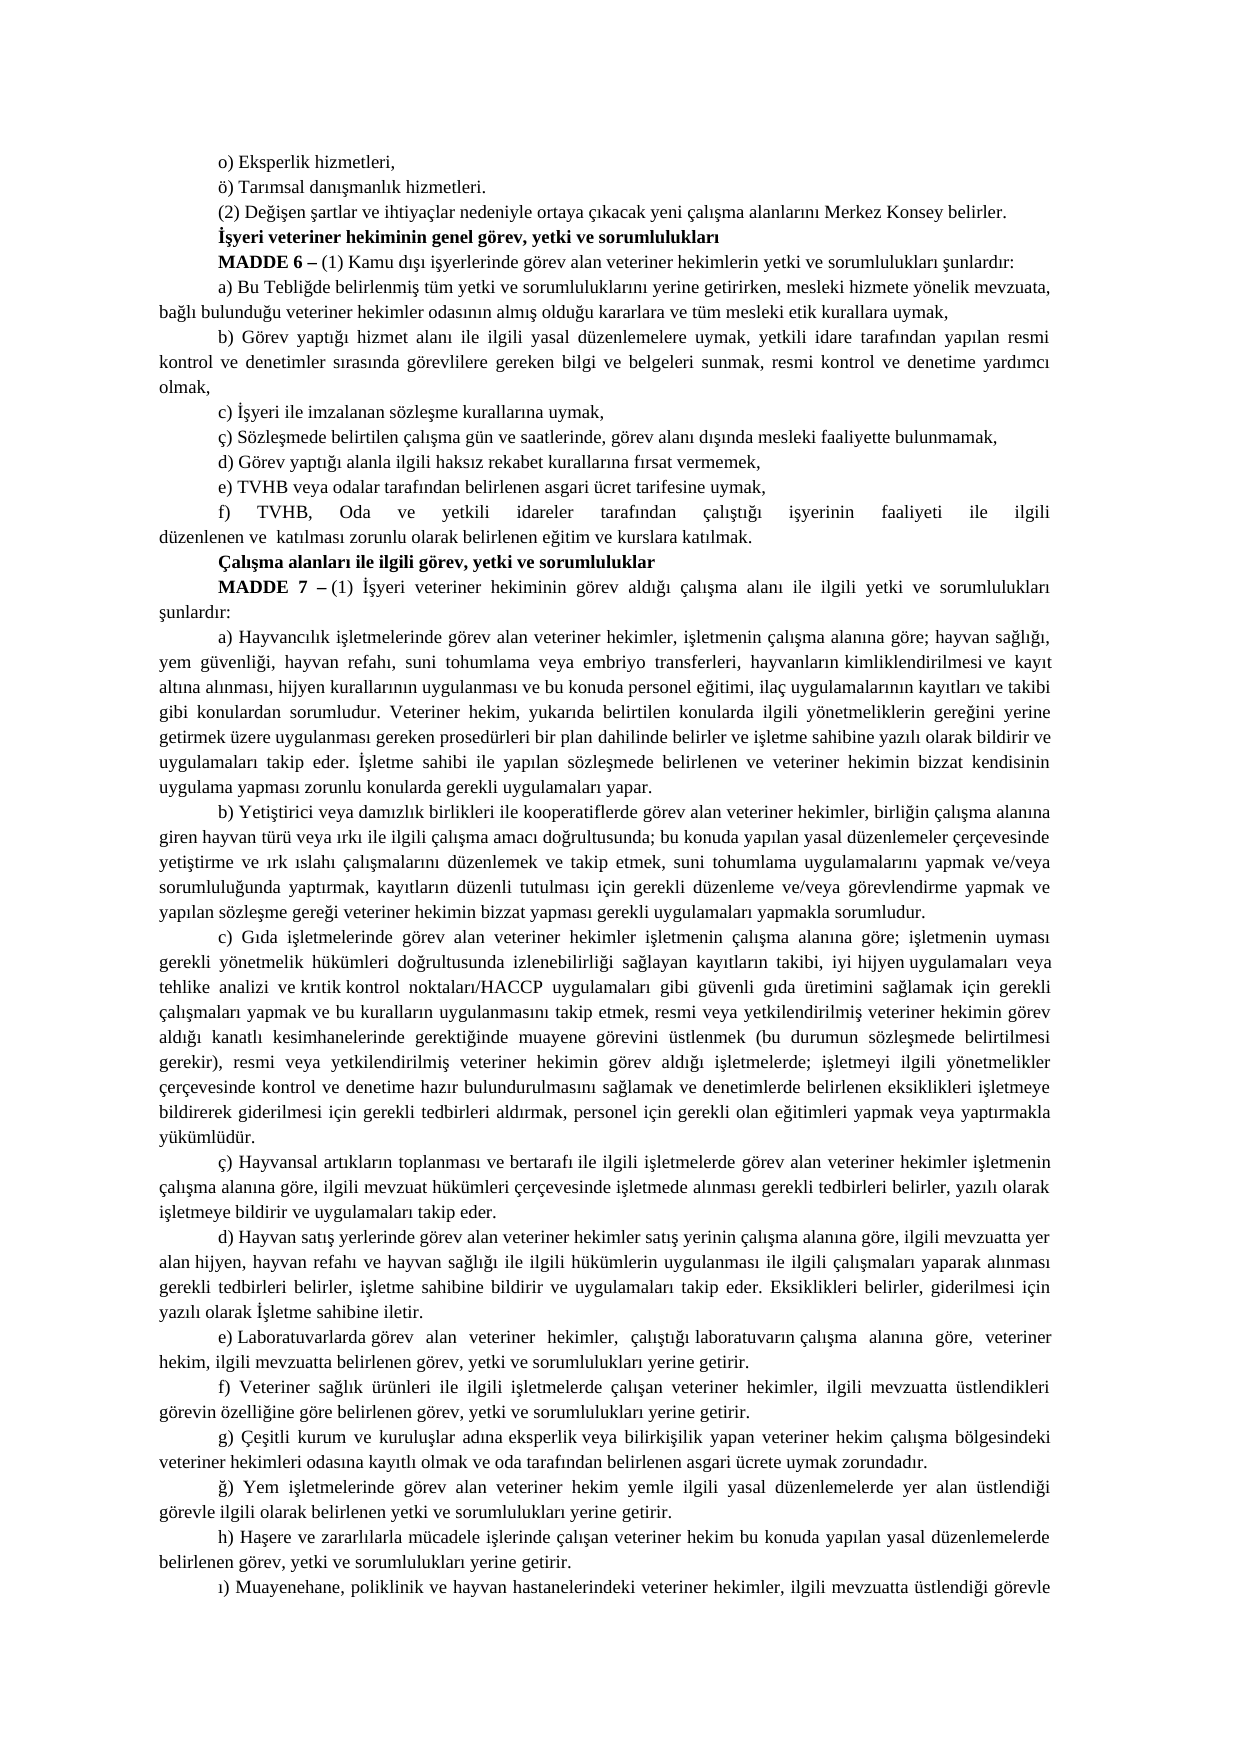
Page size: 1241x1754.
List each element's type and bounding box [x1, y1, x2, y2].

table_cell [148, 148, 1063, 1598]
